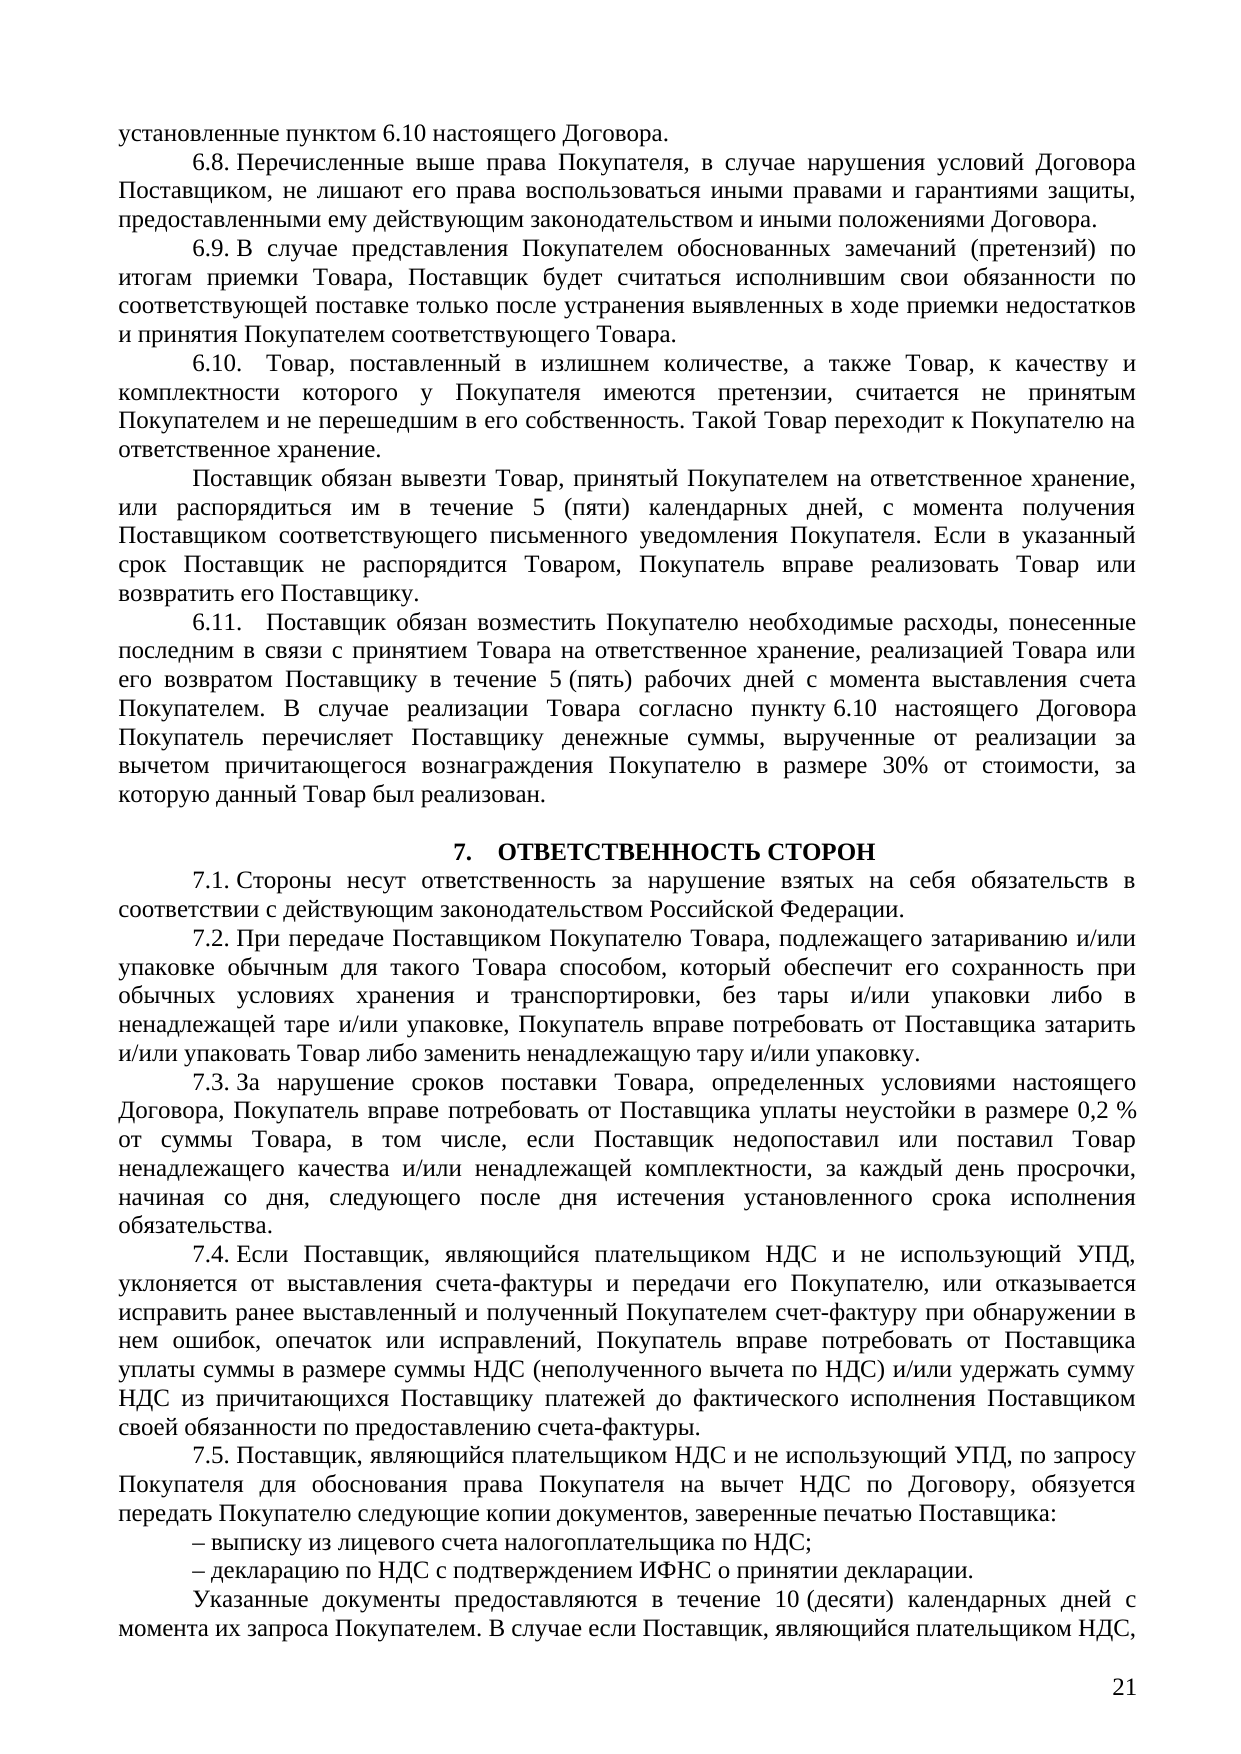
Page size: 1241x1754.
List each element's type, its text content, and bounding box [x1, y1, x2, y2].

text – выписку из лицевого счета налогоплательщика по НДС; [118, 1527, 1137, 1556]
list При передаче Поставщиком Покупателю Товара, подлежащего затариванию и/или упаковке обычным для такого Товара способом, который обеспечит его сохранность при обычных условиях хранения и транспортировки, без тары и/или упаковки либо в ненадлежащей таре и/или упаковке, Покупатель вправе потребовать от Поставщика затарить и/или упаковать Товар либо заменить ненадлежащую тару и/или упаковку. [118, 923, 1137, 1067]
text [118, 1584, 1137, 1642]
text Поставщик обязан вывезти Товар, принятый Покупателем на ответственное хранение, или распорядиться им в течение 5 (пяти) календарных дней, с момента получения Поставщиком соответствующего письменного уведомления Покупателя. Если в указанный срок Поставщик не распорядится Товаром, Покупатель вправе реализовать Товар или возвратить его Поставщику. [118, 463, 1137, 607]
list Поставщик, являющийся плательщиком НДС и не использующий УПД, по запросу Покупателя для обоснования права Покупателя на вычет НДС по Договору, обязуется передать Покупателю следующие копии документов, заверенные печатью Поставщика: [118, 1441, 1137, 1527]
list Товар, поставленный в излишнем количестве, а также Товар, к качеству и комплектности которого у Покупателя имеются претензии, считается не принятым Покупателем и не перешедшим в его собственность. Такой Товар переходит к Покупателю на ответственное хранение. [118, 348, 1137, 463]
list За нарушение сроков поставки Товара, определенных условиями настоящего Договора, Покупатель вправе потребовать от Поставщика уплаты неустойки в размере 0,2 % от суммы Товара, в том числе, если Поставщик недопоставил или поставил Товар ненадлежащего качества и/или ненадлежащей комплектности, за каждый день просрочки, начиная со дня, следующего после дня истечения установленного срока исполнения обязательства. [118, 1067, 1137, 1239]
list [118, 118, 1137, 147]
list ОТВЕТСТВЕННОСТЬ СТОРОН [118, 837, 1137, 866]
list В случае представления Покупателем обоснованных замечаний (претензий) по итогам приемки Товара, Поставщик будет считаться исполнившим свои обязанности по соответствующей поставке только после устранения выявленных в ходе приемки недостатков и принятия Покупателем соответствующего Товара. [118, 233, 1137, 348]
list Перечисленные выше права Покупателя, в случае нарушения условий Договора Поставщиком, не лишают его права воспользоваться иными правами и гарантиями защиты, предоставленными ему действующим законодательством и иными положениями Договора. [118, 147, 1137, 233]
list Поставщик обязан возместить Покупателю необходимые расходы, понесенные последним в связи с принятием Товара на ответственное хранение, реализацией Товара или его возвратом Поставщику в течение 5 (пять) рабочих дней с момента выставления счета Покупателем. В случае реализации Товара согласно пункту 6.10 настоящего Договора Покупатель перечисляет Поставщику денежные суммы, вырученные от реализации за вычетом причитающегося вознаграждения Покупателю в размере 30% от стоимости, за которую данный Товар был реализован. [118, 607, 1137, 808]
list Стороны несут ответственность за нарушение взятых на себя обязательств в соответствии с действующим законодательством Российской Федерации. [118, 866, 1137, 923]
text – декларацию по НДС с подтверждением ИФНС о принятии декларации. [118, 1556, 1137, 1584]
list Если Поставщик, являющийся плательщиком НДС и не использующий УПД, уклоняется от выставления счета-фактуры и передачи его Покупателю, или отказывается исправить ранее выставленный и полученный Покупателем счет-фактуру при обнаружении в нем ошибок, опечаток или исправлений, Покупатель вправе потребовать от Поставщика уплаты суммы в размере суммы НДС (неполученного вычета по НДС) и/или удержать сумму НДС из причитающихся Поставщику платежей до фактического исполнения Поставщиком своей обязанности по предоставлению счета-фактуры. [118, 1239, 1137, 1441]
